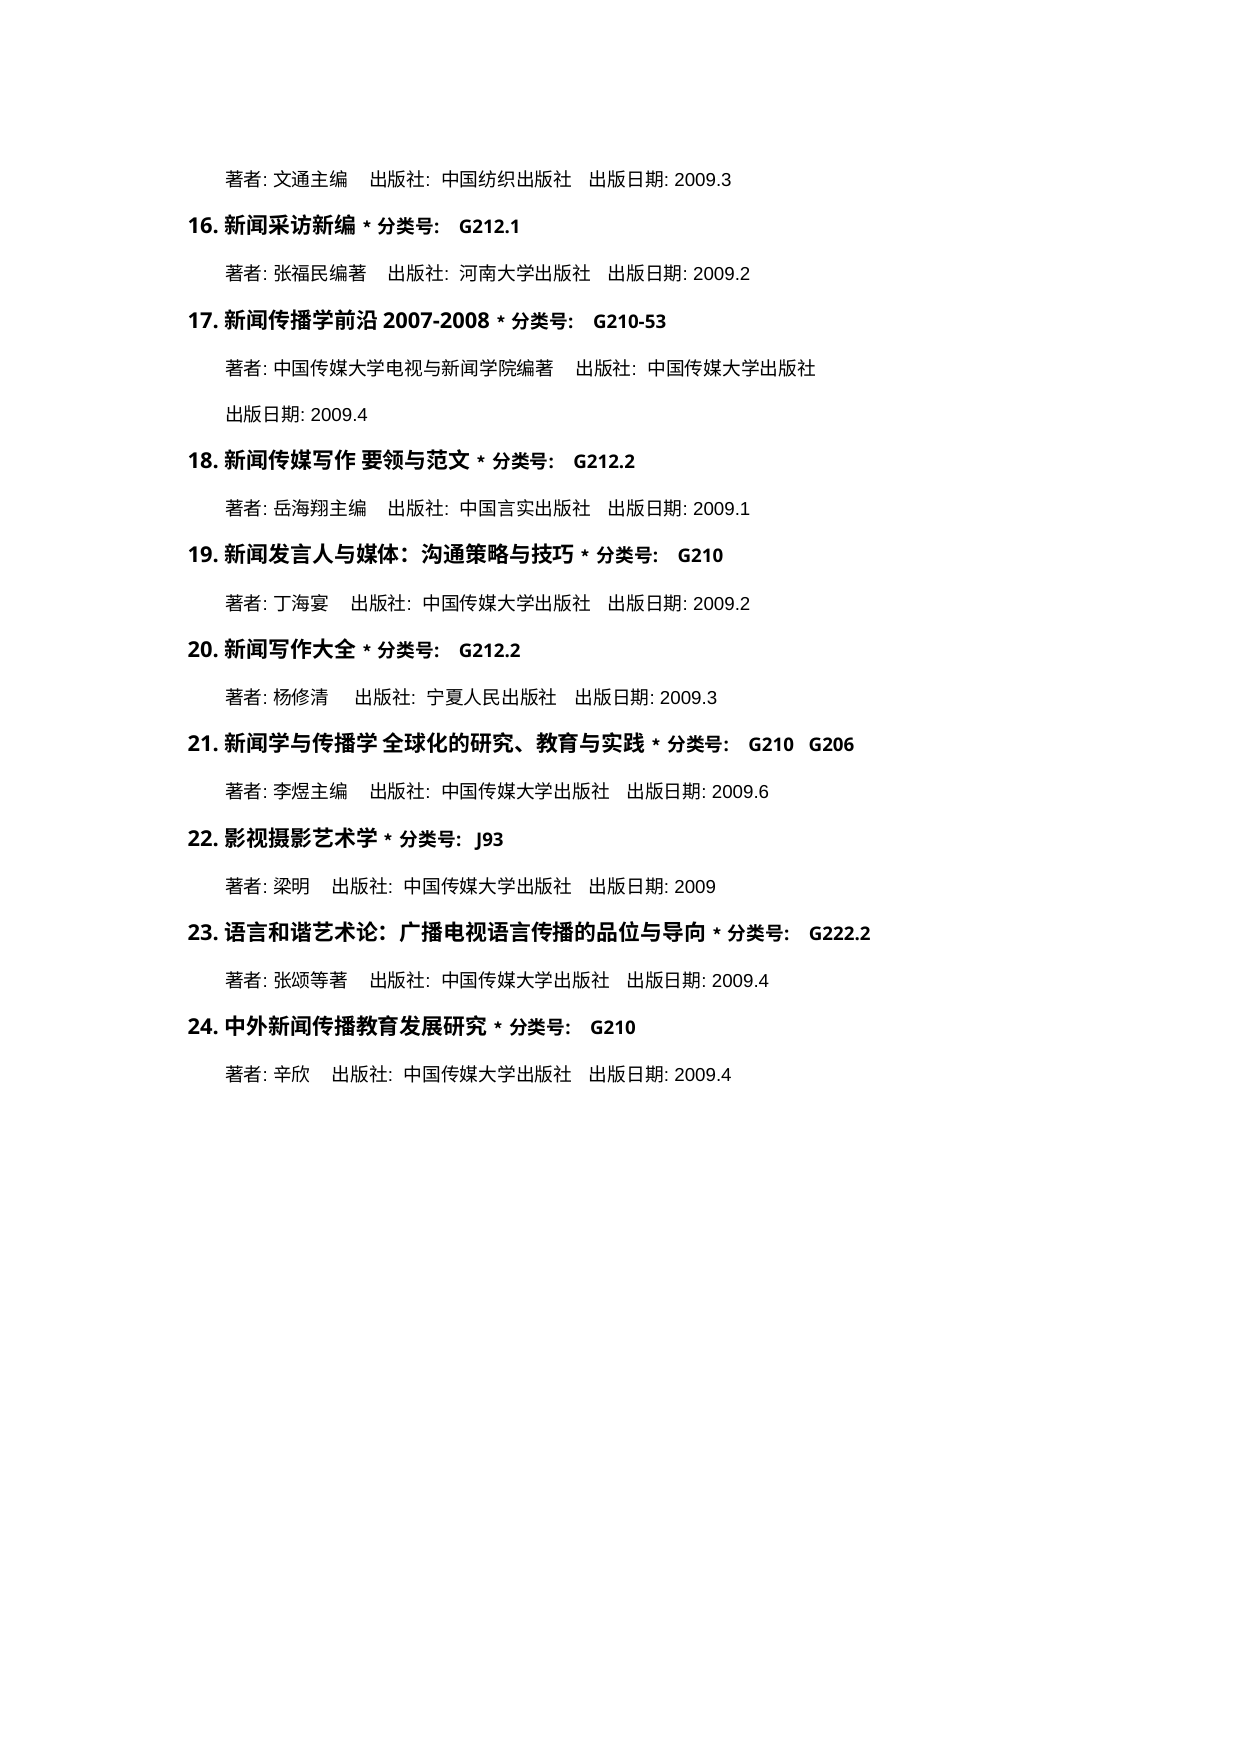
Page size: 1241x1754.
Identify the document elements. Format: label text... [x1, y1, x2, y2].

text 19. 新闻发言人与媒体：沟通策略与技巧﹡分类号: G210 [187, 537, 1053, 570]
text 著者: 文通主编 出版社: 中国纺织出版社 出版日期: 2009.3 [187, 162, 1053, 194]
text 21. 新闻学与传播学 全球化的研究、教育与实践﹡分类号: G206 [187, 726, 1053, 758]
text 著者: 中国传媒大学电视与新闻学院编著 出版社: 中国传媒大学出版社 [187, 351, 1053, 383]
text 22. 影视摄影艺术学﹡分类号: J93 [187, 820, 1053, 853]
text 16. 新闻采访新编﹡分类号: G212.1 [187, 208, 1053, 241]
text 24. 中外新闻传播教育发展研究﹡分类号: G210 [187, 1009, 1053, 1042]
text 23. 语言和谐艺术论：广播电视语言传播的品位与导向﹡分类号: G222.2 [187, 915, 1053, 947]
text 著者: 杨修清 出版社: 宁夏人民出版社 出版日期: 2009.3 [187, 680, 1053, 712]
text 著者: 丁海宴 出版社: 中国传媒大学出版社 出版日期: 2009.2 [187, 586, 1053, 618]
text 著者: 辛欣 出版社: 中国传媒大学出版社 出版日期: 2009.4 [187, 1057, 1053, 1090]
text 著者: 李煜主编 出版社: 中国传媒大学出版社 出版日期: 2009.6 [187, 774, 1053, 807]
text 著者: 梁明 出版社: 中国传媒大学出版社 出版日期: 2009 [187, 869, 1053, 901]
text 20. 新闻写作大全﹡分类号: G212.2 [187, 632, 1053, 664]
text 著者: 张颂等著 出版社: 中国传媒大学出版社 出版日期: 2009.4 [187, 963, 1053, 996]
text 18. 新闻传媒写作 要领与范文﹡分类号: G212.2 [187, 443, 1053, 475]
text 著者: 岳海翔主编 出版社: 中国言实出版社 出版日期: 2009.1 [187, 491, 1053, 524]
text 著者: 张福民编著 出版社: 河南大学出版社 出版日期: 2009.2 [187, 256, 1053, 289]
text 出版日期: 2009.4 [187, 397, 1053, 429]
text 17. 新闻传播学前沿 2007-2008﹡分类号: G210-53 [187, 302, 1053, 335]
